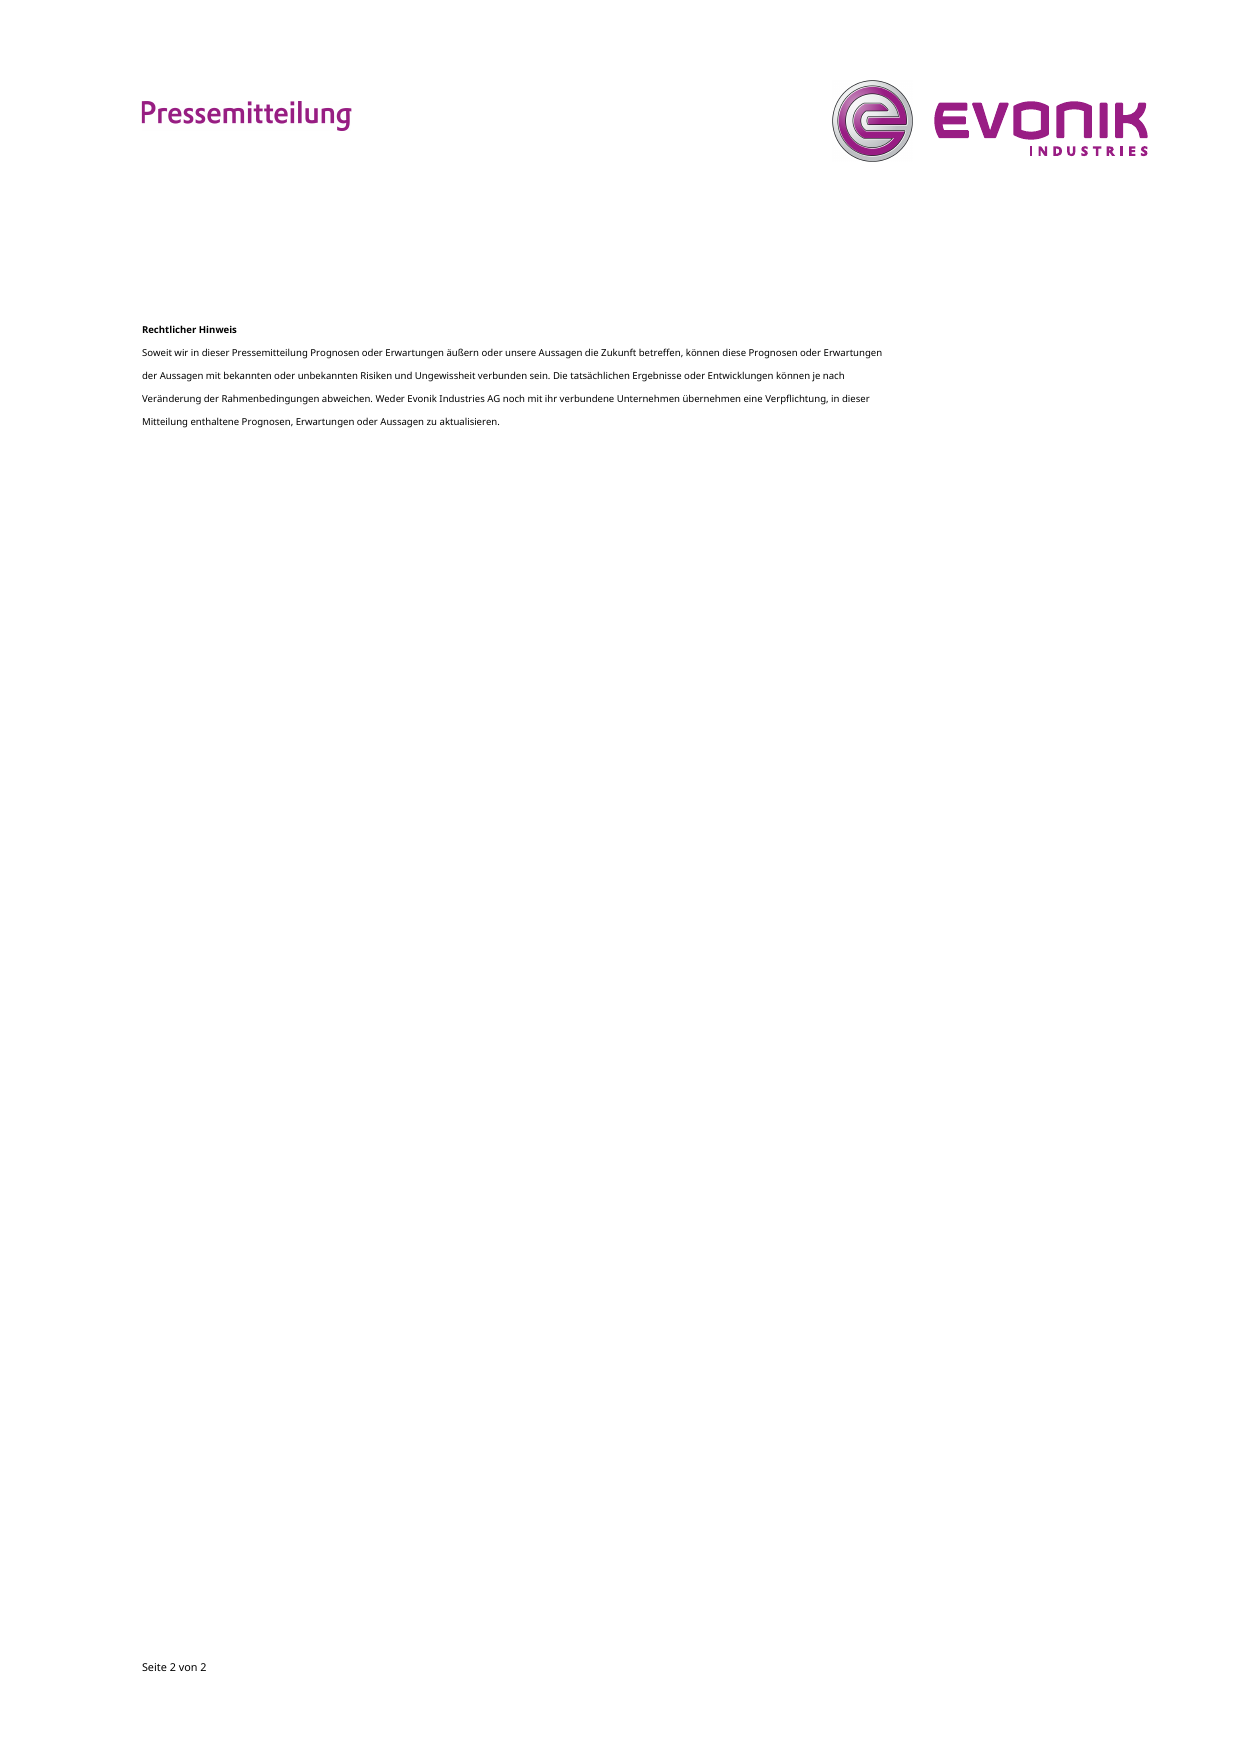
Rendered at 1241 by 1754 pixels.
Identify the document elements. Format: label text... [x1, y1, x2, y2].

picture [141, 101, 352, 131]
text Soweit wir in dieser Pressemitteilung Prognosen oder Erwartungen äußern oder unsere Aussagen die Zukunft betreffen, können diese Prognosen oder Erwartungen der Aussagen mit bekannten oder unbekannten Risiken und Ungewissheit verbunden sein. Die tatsächlichen Ergebnisse oder Entwicklungen können je nach Veränderung der Rahmenbedingungen abweichen. Weder Evonik Industries AG noch mit ihr verbundene Unternehmen übernehmen eine Verpflichtung, in dieser Mitteilung enthaltene Prognosen, Erwartungen oder Aussagen zu aktualisieren. [142, 336, 886, 427]
picture [832, 80, 913, 162]
text Rechtlicher Hinweis [142, 313, 886, 336]
